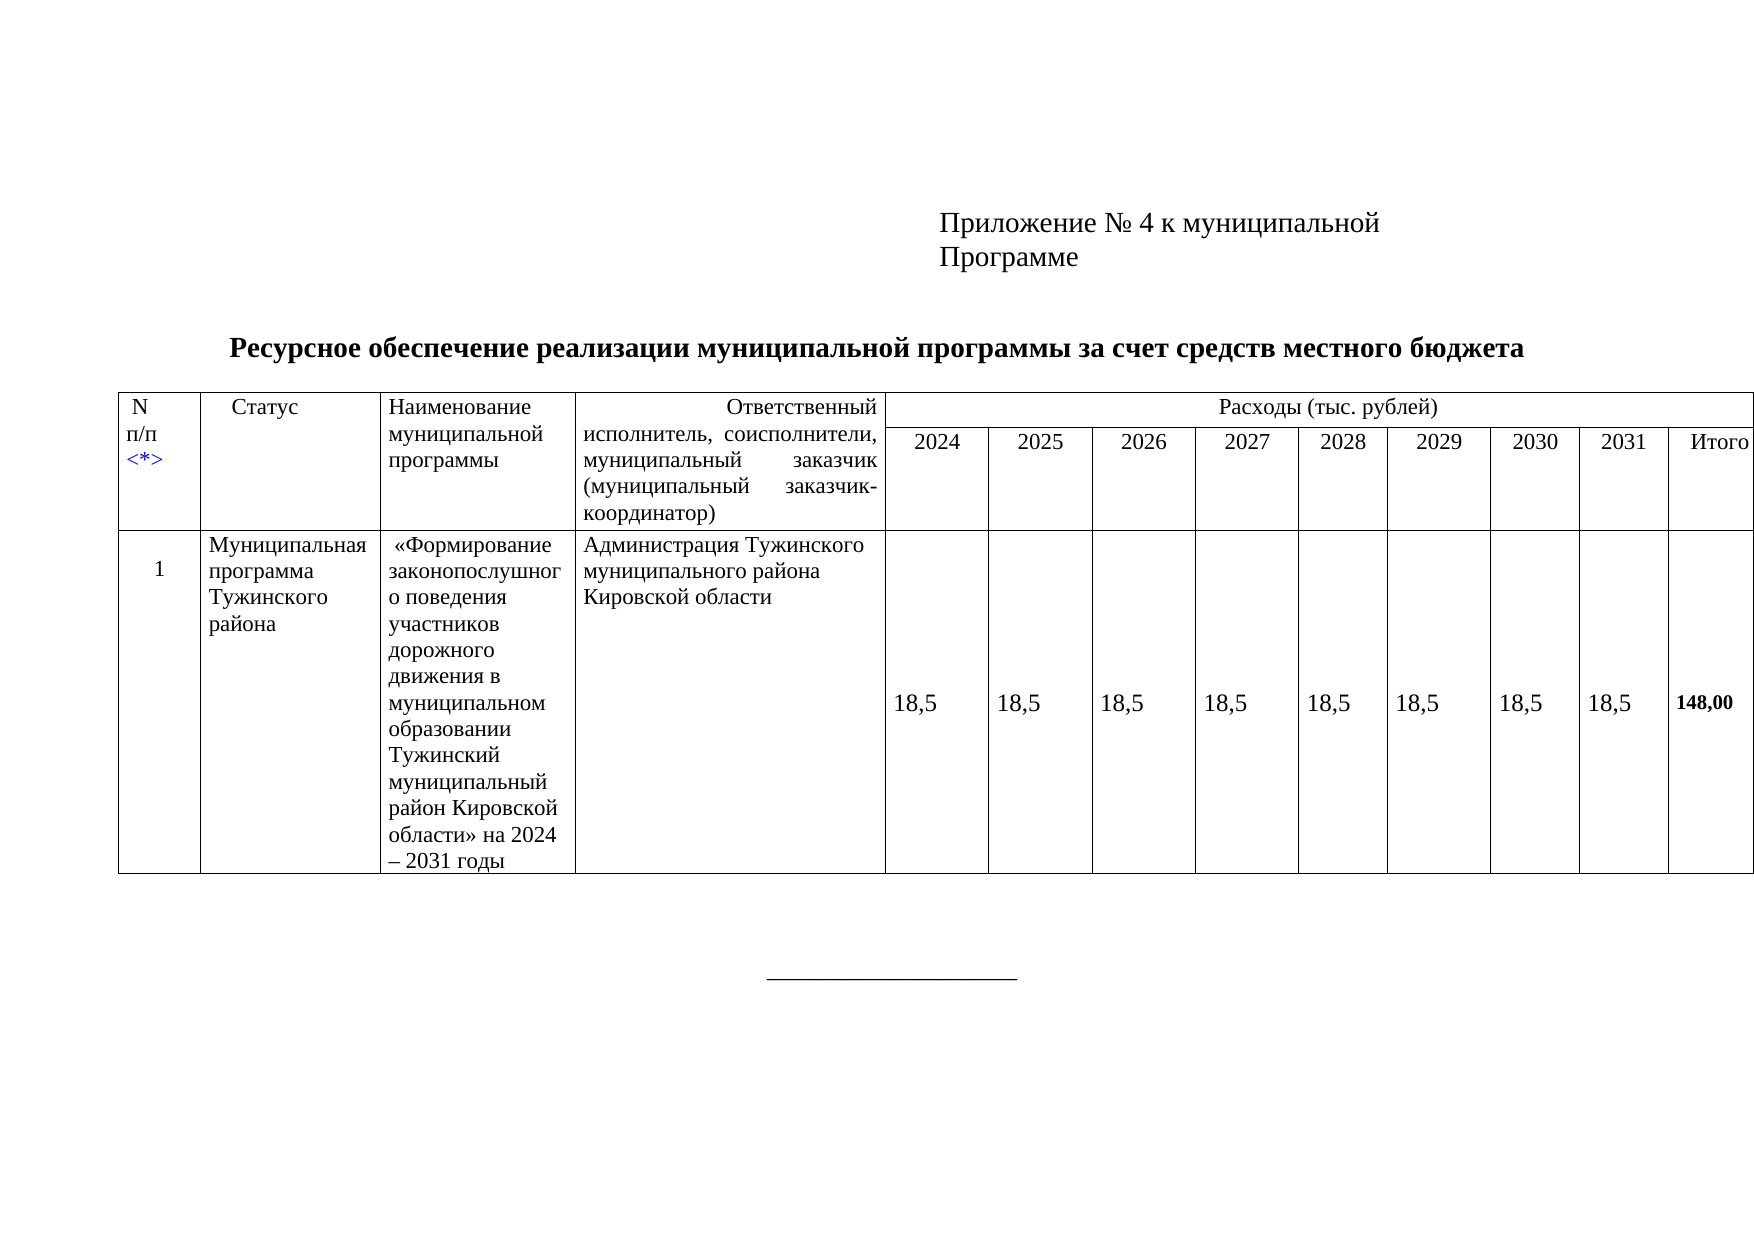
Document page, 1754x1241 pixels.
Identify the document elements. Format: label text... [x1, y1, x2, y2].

table_cell 2031 [1580, 428, 1668, 530]
table_cell 1 [119, 531, 200, 873]
table_cell Итого [1669, 428, 1753, 530]
table_cell 2030 [1491, 428, 1579, 530]
text Приложение № 4 к муниципальной [118, 205, 1535, 239]
table_cell 2027 [1196, 428, 1298, 530]
table_cell 2026 [1093, 428, 1195, 530]
table_cell 18,5 [1093, 531, 1195, 873]
table_cell 18,5 [989, 531, 1092, 873]
text ____________________ [118, 954, 1636, 983]
table_cell 2028 [1299, 428, 1387, 530]
text Ресурсное обеспечение реализации муниципальной программы за счет средств местного бюджета [118, 330, 1636, 363]
table_cell 18,5 [1491, 531, 1579, 873]
table_cell 148,00 [1669, 531, 1753, 873]
table_header Статус [201, 393, 380, 530]
table_cell 2029 [1388, 428, 1490, 530]
table_cell 2024 [886, 428, 988, 530]
table_cell «Формирование законопослушного поведения участников дорожного движения в муниципальном образовании Тужинский муниципальный район Кировской области» на 2024 – 2031 годы [381, 531, 575, 873]
text Программе [118, 239, 1535, 272]
table_cell 18,5 [1580, 531, 1668, 873]
table_cell 2025 [989, 428, 1092, 530]
table_header Расходы (тыс. рублей) [886, 393, 1753, 427]
table_header N п/п <*> [119, 393, 200, 530]
table_cell Муниципальная программа Тужинского района [201, 531, 380, 873]
table_cell 18,5 [1388, 531, 1490, 873]
table_header Ответственный исполнитель, соисполнители, муниципальный заказчик (муниципальный заказчик-координатор) [576, 393, 885, 530]
table_cell Администрация Тужинского муниципального района Кировской области [576, 531, 885, 873]
table_cell 18,5 [1196, 531, 1298, 873]
table_cell 18,5 [1299, 531, 1387, 873]
table_header Наименование муниципальной программы [381, 393, 575, 530]
table_cell 18,5 [886, 531, 988, 873]
